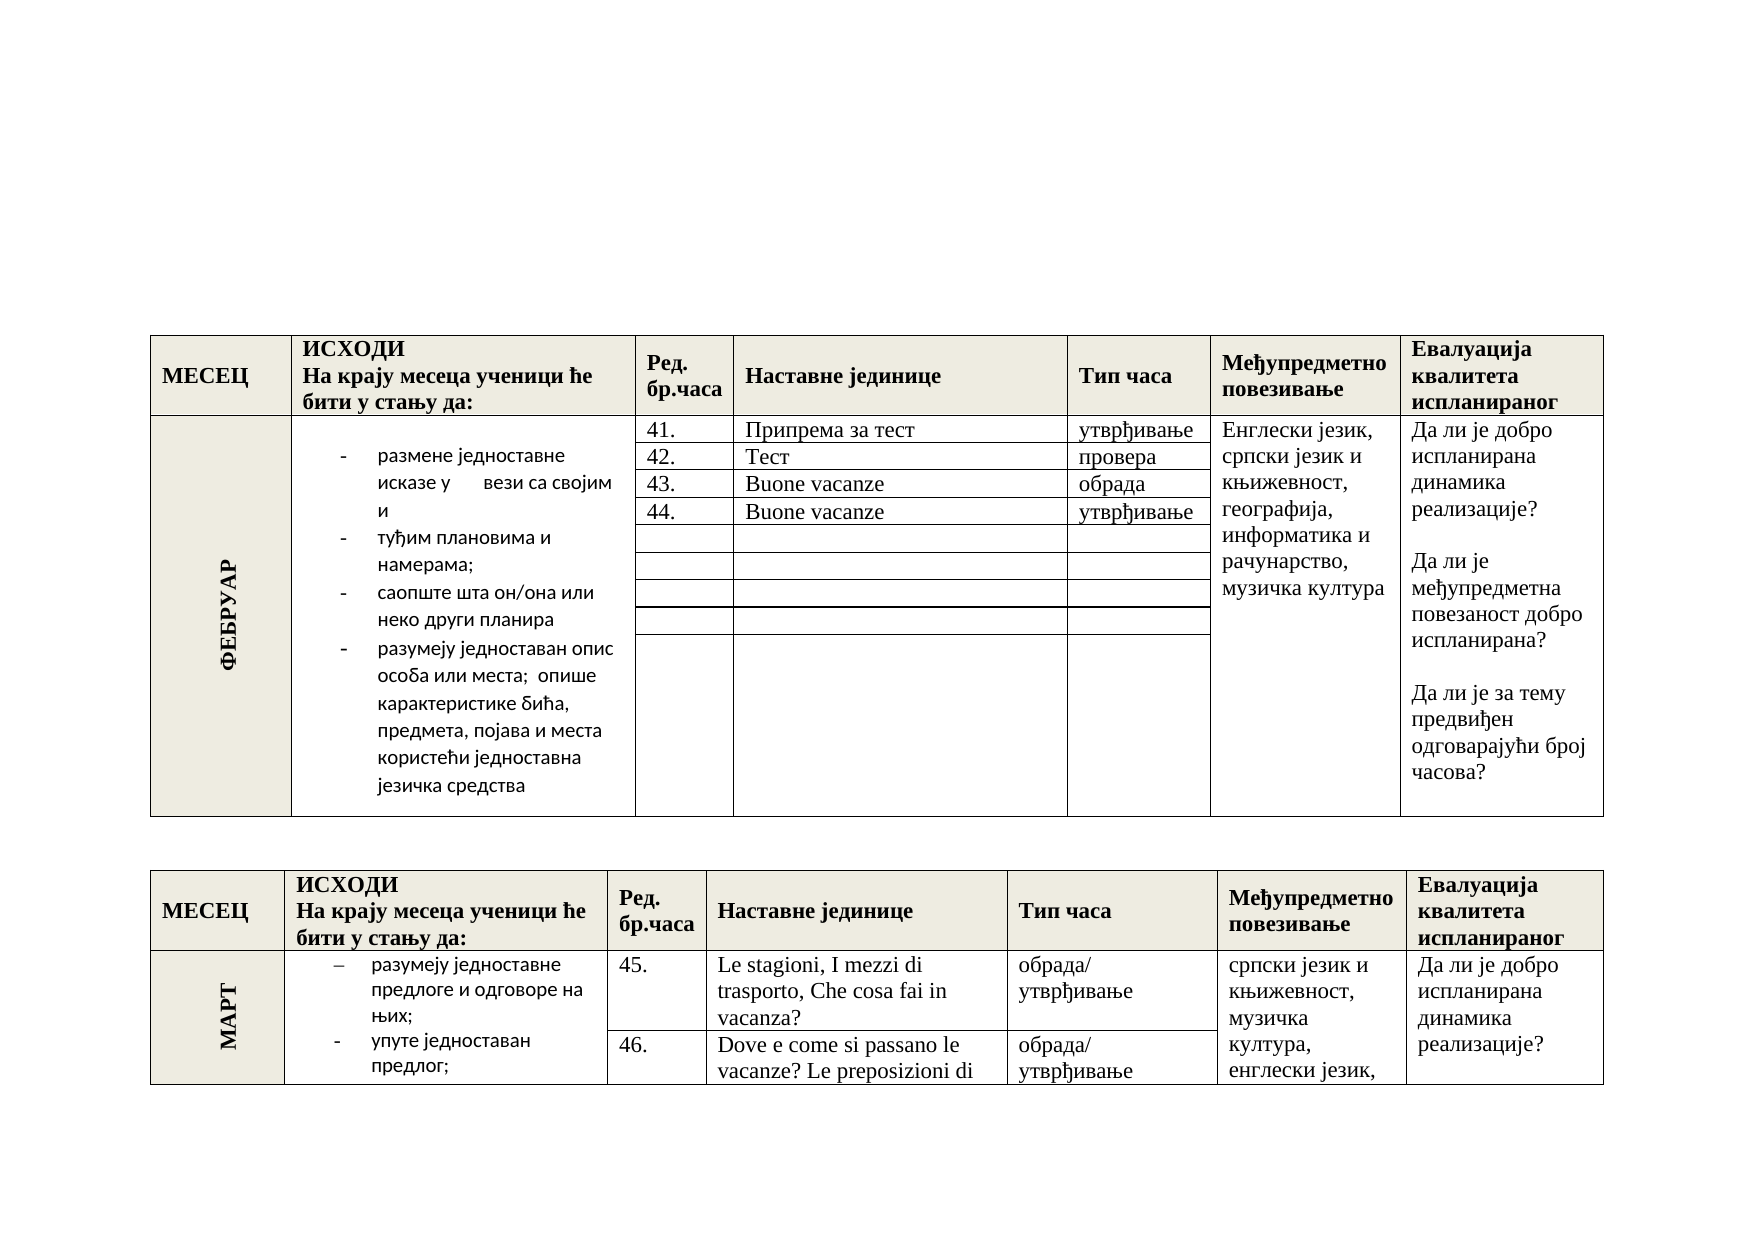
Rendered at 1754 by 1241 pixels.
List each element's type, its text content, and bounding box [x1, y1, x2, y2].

table_cell [636, 525, 733, 552]
table_cell ФЕБРУАР [151, 416, 291, 816]
table_cell [1068, 608, 1210, 634]
table_cell утврђивање [1068, 416, 1210, 442]
table_header Ред. бр.часа [636, 336, 733, 414]
table_cell 44. [636, 498, 733, 524]
table_header ИСХОДИ На крају месеца ученици ће бити у стању да: [292, 336, 635, 414]
table_cell [636, 608, 733, 634]
table_cell [734, 580, 1067, 606]
table_cell [636, 553, 733, 579]
table_header МЕСЕЦ [151, 871, 284, 950]
table_cell [734, 608, 1067, 634]
table_cell обрада/утврђивање [1008, 1031, 1217, 1084]
table_cell Припрема за тест [734, 416, 1067, 442]
table_cell утврђивање [1068, 498, 1210, 524]
table_cell [734, 635, 1067, 816]
table_cell Le stagioni, I mezzi di trasporto, Che cosa fai in vacanza? [707, 951, 1007, 1030]
table_cell Да ли је добро испланирана динамика реализације? Да ли је међупредметна повезанoст добро испланирана? Да ли је за тему предвиђен одговарајући број часова? [1407, 951, 1603, 1084]
table_header Евалуација квалитета испланираног [1407, 871, 1603, 950]
table_cell [1068, 525, 1210, 552]
table_header Ред. бр.часа [608, 871, 706, 950]
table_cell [707, 1031, 1007, 1084]
table_cell [1068, 635, 1210, 816]
table_cell Да ли је добро испланирана динамика реализације? Да ли је међупредметна повезанoст добро испланирана? Да ли је за тему предвиђен одговарајући број часова? [1401, 416, 1603, 816]
table_cell 45. [608, 951, 706, 1030]
table_cell [1068, 580, 1210, 606]
table_header Наставне јединице [707, 871, 1007, 950]
table_cell МАРТ [151, 951, 284, 1084]
table_cell 41. [636, 416, 733, 442]
table_cell провера [1068, 443, 1210, 469]
table_header МЕСЕЦ [151, 336, 291, 414]
table_cell обрада [1068, 470, 1210, 497]
table_header Међупредметно повезивање [1218, 871, 1406, 950]
table_header Евалуација квалитета испланираног [1401, 336, 1603, 414]
table_cell Енглески језик, српски језик и књижевност, географија, информатика и рачунарство, музичка култура [1211, 416, 1400, 816]
table_header ИСХОДИ На крају месеца ученици ће бити у стању да: [285, 871, 607, 950]
table_header Наставне јединице [734, 336, 1067, 414]
table_cell размене једноставне исказе у вези са својим и туђим плановима и намерама; саопште шта он/она или неко други планира разумеју једноставан опис особа или места; опише карактеристике бића, предмета, појава и места користећи једноставна језичка средства [292, 416, 635, 816]
table_header Тип часа [1008, 871, 1217, 950]
table_cell српски језик и књижевност, музичка култура, енглески језик, гређанско васпитање, географија, ликовна култура, информатика, историја [1218, 951, 1406, 1084]
table_cell [734, 525, 1067, 552]
table_cell [636, 635, 733, 816]
table_cell 42. [636, 443, 733, 469]
table_cell Buone vacanze [734, 470, 1067, 497]
table_cell обрада/утврђивање [1008, 951, 1217, 1030]
table_cell Тест [734, 443, 1067, 469]
table_cell 46. [608, 1031, 706, 1084]
table_cell 43. [636, 470, 733, 497]
table_cell [734, 553, 1067, 579]
table_header Тип часа [1068, 336, 1210, 414]
table_cell [636, 580, 733, 606]
table_header Међупредметно повезивање [1211, 336, 1400, 414]
table_cell [1068, 553, 1210, 579]
table_cell Buone vacanze [734, 498, 1067, 524]
